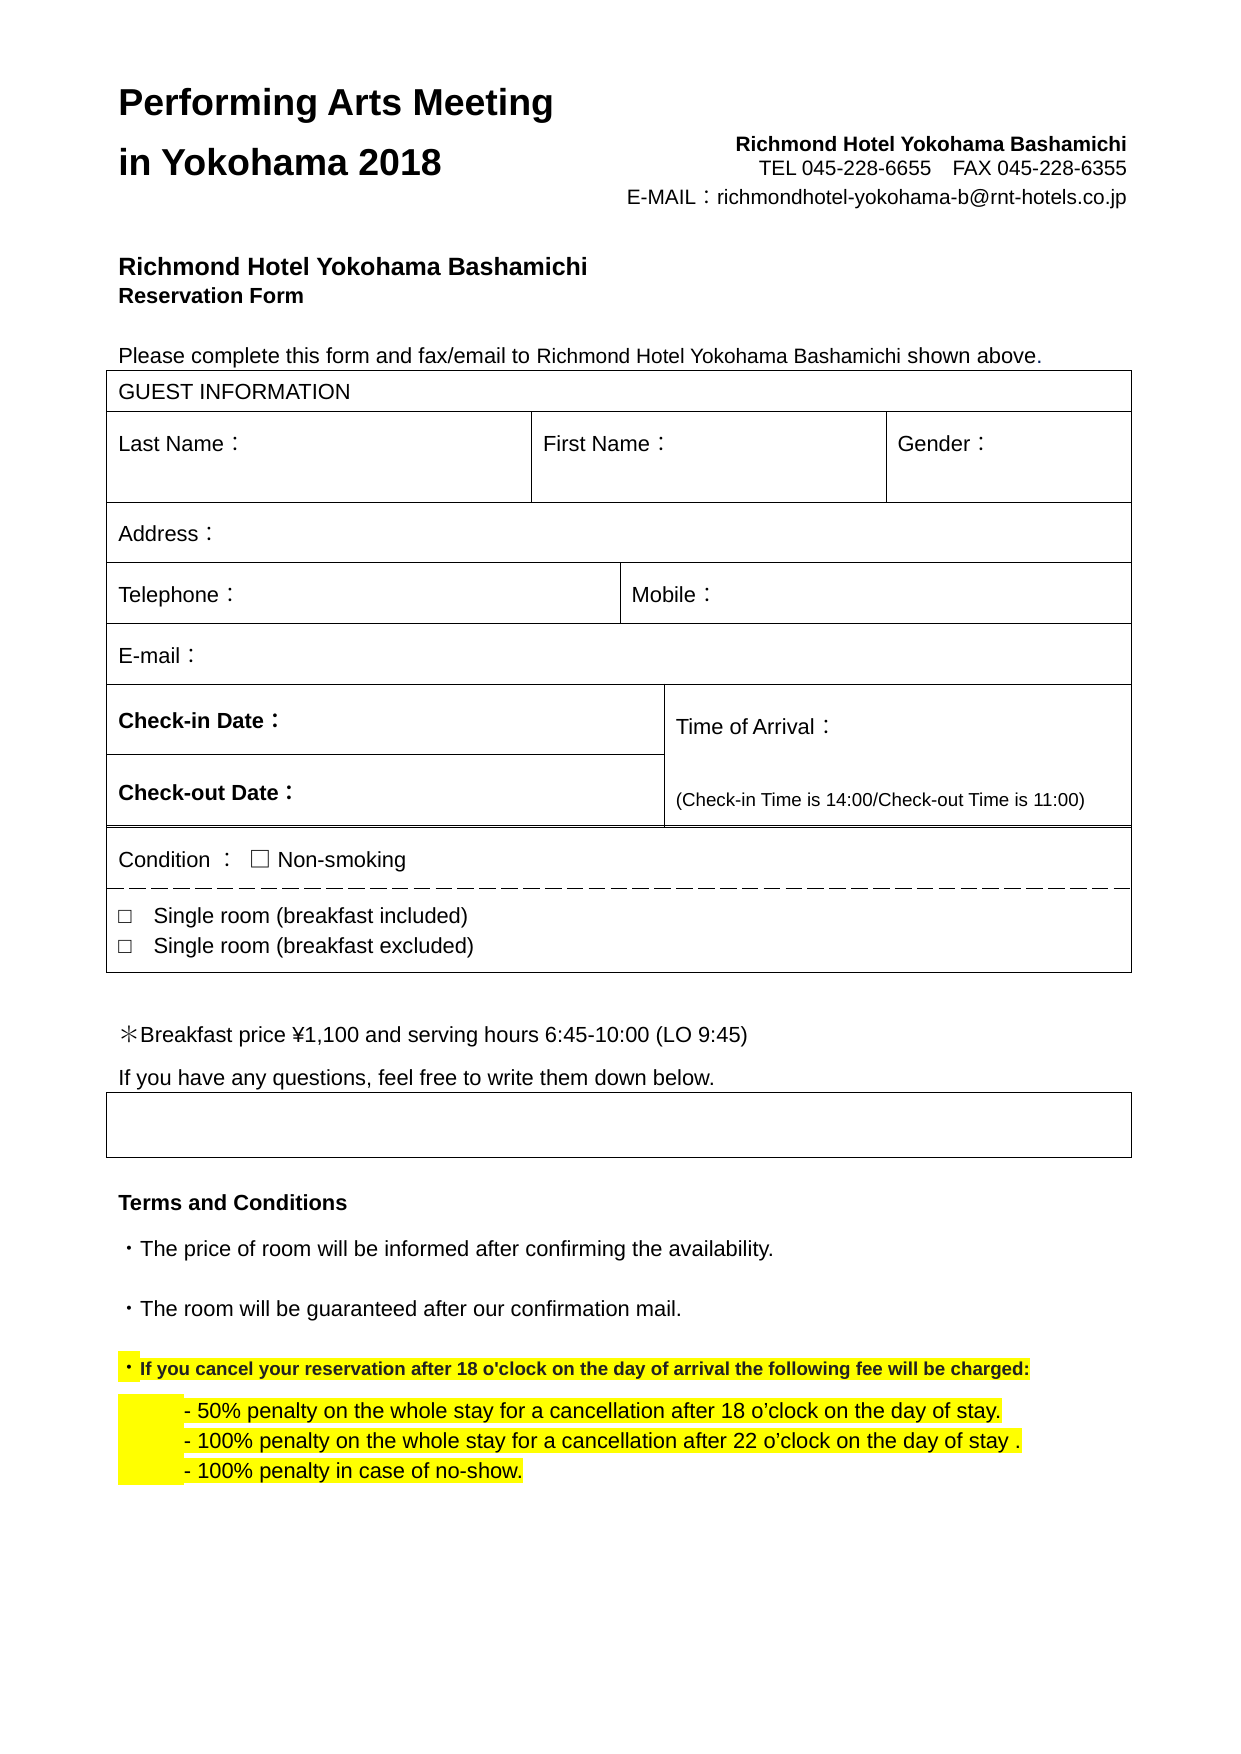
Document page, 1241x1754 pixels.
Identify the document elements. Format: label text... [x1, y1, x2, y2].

text Performing Arts Meeting [118, 72, 1122, 132]
text ・If you cancel your reservation after 18 o'clock on the day of arrival the following fee will be charged: [118, 1336, 1122, 1396]
table_cell Telephone： [107, 563, 620, 623]
text ・The price of room will be informed after confirming the availability. [118, 1217, 1122, 1277]
text - 50% penalty on the whole stay for a cancellation after 18 o’clock on the day of stay. [184, 1396, 1122, 1426]
text - 100% penalty on the whole stay for a cancellation after 22 o’clock on the day of stay . [184, 1426, 1122, 1456]
text in Yokohama 2018 [118, 132, 612, 192]
text If you have any questions, feel free to write them down below. [118, 1062, 1122, 1092]
table_cell Address： [107, 503, 1131, 562]
table_header [107, 1093, 1131, 1157]
text Richmond Hotel Yokohama Bashamichi [118, 251, 622, 281]
text - 100% penalty in case of no-show. [184, 1456, 1122, 1485]
table_cell Check-out Date： [107, 755, 664, 825]
text ＊Breakfast price ¥1,100 and serving hours 6:45-10:00 (LO 9:45) [118, 1003, 1122, 1062]
table_cell Gender： [887, 412, 1131, 502]
table_cell □ Single room (breakfast included) □ Single room (breakfast excluded) [107, 888, 1131, 972]
table_cell Last Name： [107, 412, 531, 502]
table_cell First Name： [532, 412, 886, 502]
table_cell Condition ： □ Non-smoking [107, 828, 1131, 888]
text Terms and Conditions [118, 1187, 1122, 1217]
text ・The room will be guaranteed after our confirmation mail. [118, 1277, 1122, 1336]
text Please complete this form and fax/email to Richmond Hotel Yokohama Bashamichi shown above. [118, 341, 1122, 370]
table_cell Mobile： [621, 563, 1131, 623]
text Reservation Form [118, 281, 1122, 311]
table_header GUEST INFORMATION [107, 371, 1131, 411]
table_cell Check-in Date： [107, 685, 664, 754]
table_cell Time of Arrival： (Check-in Time is 14:00/Check-out Time is 11:00) [665, 685, 1131, 825]
table_cell E-mail： [107, 624, 1131, 683]
